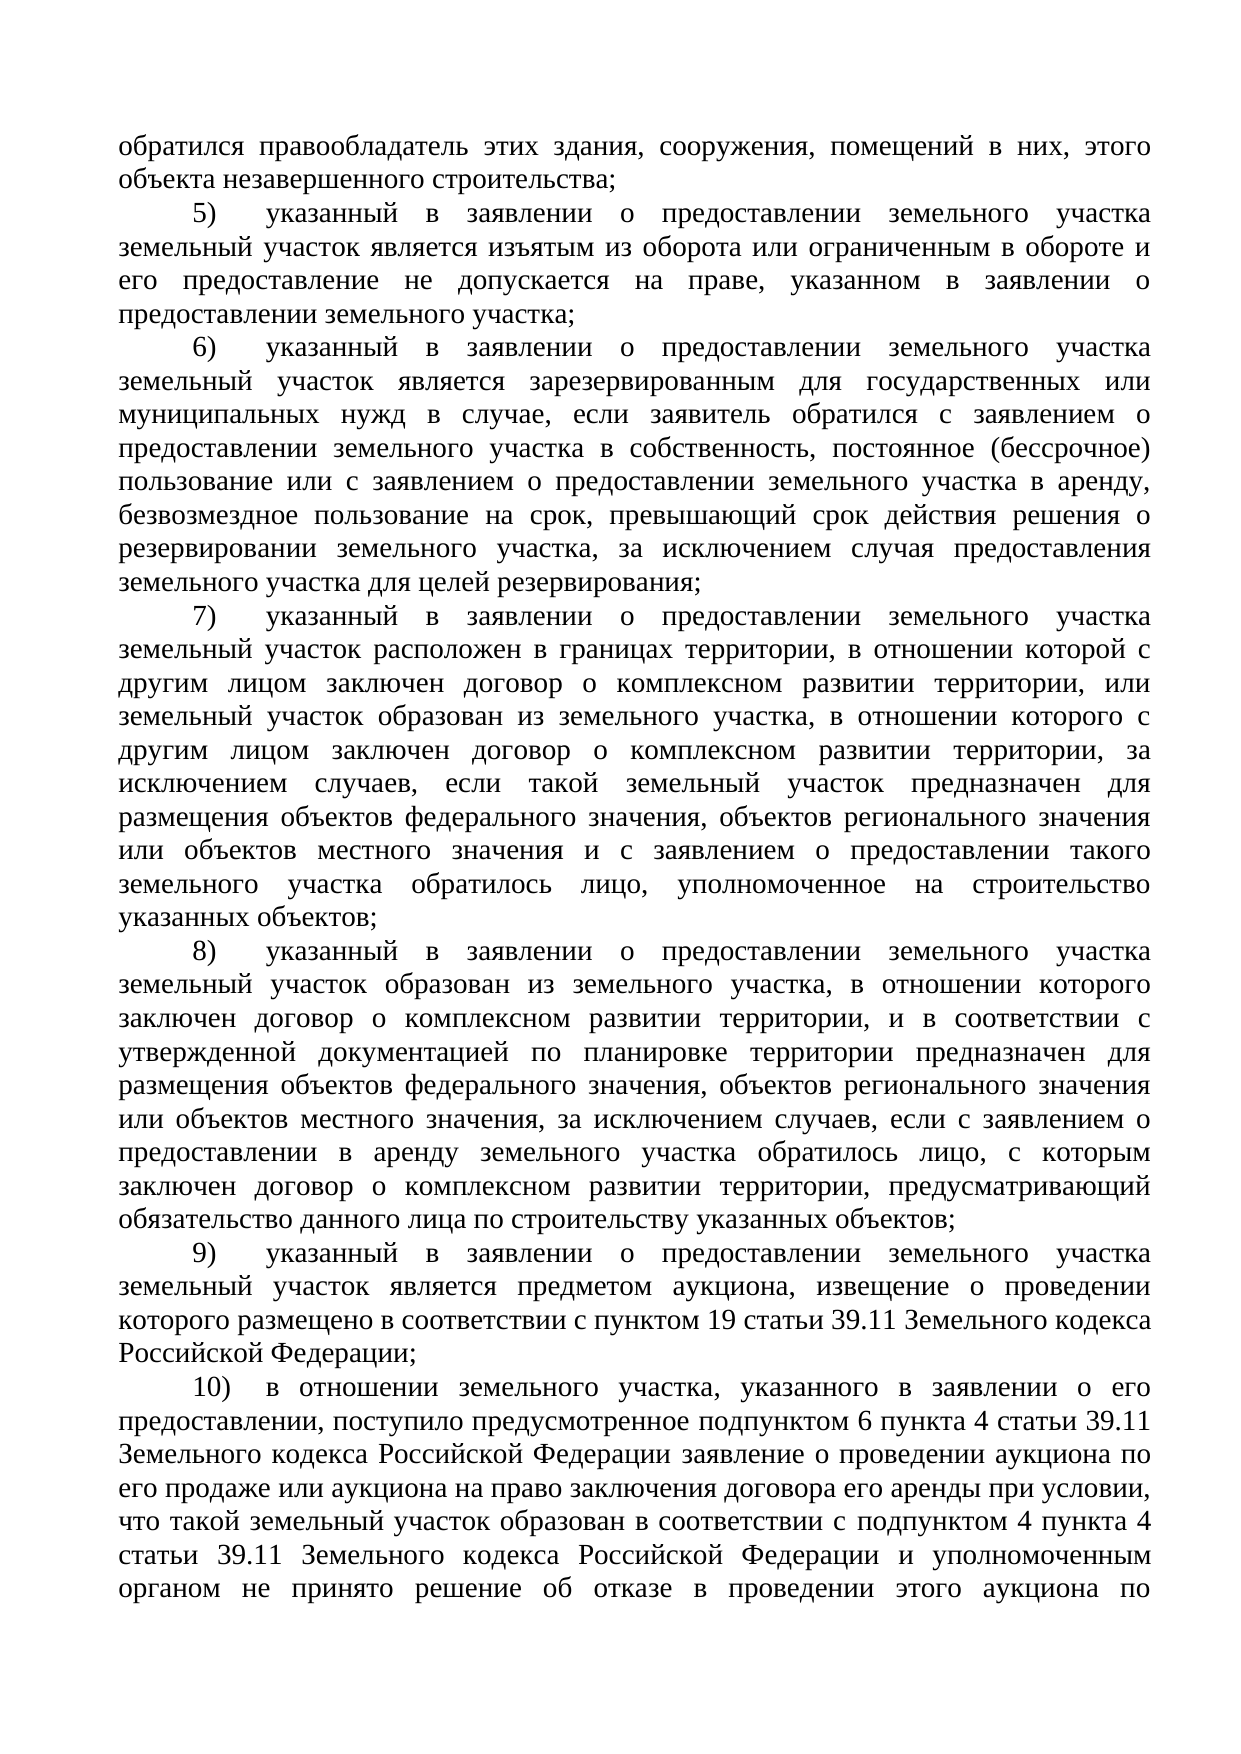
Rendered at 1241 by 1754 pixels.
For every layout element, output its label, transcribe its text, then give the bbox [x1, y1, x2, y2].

list указанный в заявлении о предоставлении земельного участка земельный участок является изъятым из оборота или ограниченным в обороте и его предоставление не допускается на праве, указанном в заявлении о предоставлении земельного участка; [118, 195, 1152, 329]
list указанный в заявлении о предоставлении земельного участка земельный участок образован из земельного участка, в отношении которого заключен договор о комплексном развитии территории, и в соответствии с утвержденной документацией по планировке территории предназначен для размещения объектов федерального значения, объектов регионального значения или объектов местного значения, за исключением случаев, если с заявлением о предоставлении в аренду земельного участка обратилось лицо, с которым заключен договор о комплексном развитии территории, предусматривающий обязательство данного лица по строительству указанных объектов; [118, 933, 1152, 1235]
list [118, 1369, 1152, 1604]
list указанный в заявлении о предоставлении земельного участка земельный участок является предметом аукциона, извещение о проведении которого размещено в соответствии с пунктом 19 статьи 39.11 Земельного кодекса Российской Федерации; [118, 1235, 1152, 1369]
list указанный в заявлении о предоставлении земельного участка земельный участок расположен в границах территории, в отношении которой с другим лицом заключен договор о комплексном развитии территории, или земельный участок образован из земельного участка, в отношении которого с другим лицом заключен договор о комплексном развитии территории, за исключением случаев, если такой земельный участок предназначен для размещения объектов федерального значения, объектов регионального значения или объектов местного значения и с заявлением о предоставлении такого земельного участка обратилось лицо, уполномоченное на строительство указанных объектов; [118, 598, 1152, 933]
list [118, 128, 1152, 195]
list указанный в заявлении о предоставлении земельного участка земельный участок является зарезервированным для государственных или муниципальных нужд в случае, если заявитель обратился с заявлением о предоставлении земельного участка в собственность, постоянное (бессрочное) пользование или с заявлением о предоставлении земельного участка в аренду, безвозмездное пользование на срок, превышающий срок действия решения о резервировании земельного участка, за исключением случая предоставления земельного участка для целей резервирования; [118, 329, 1152, 598]
